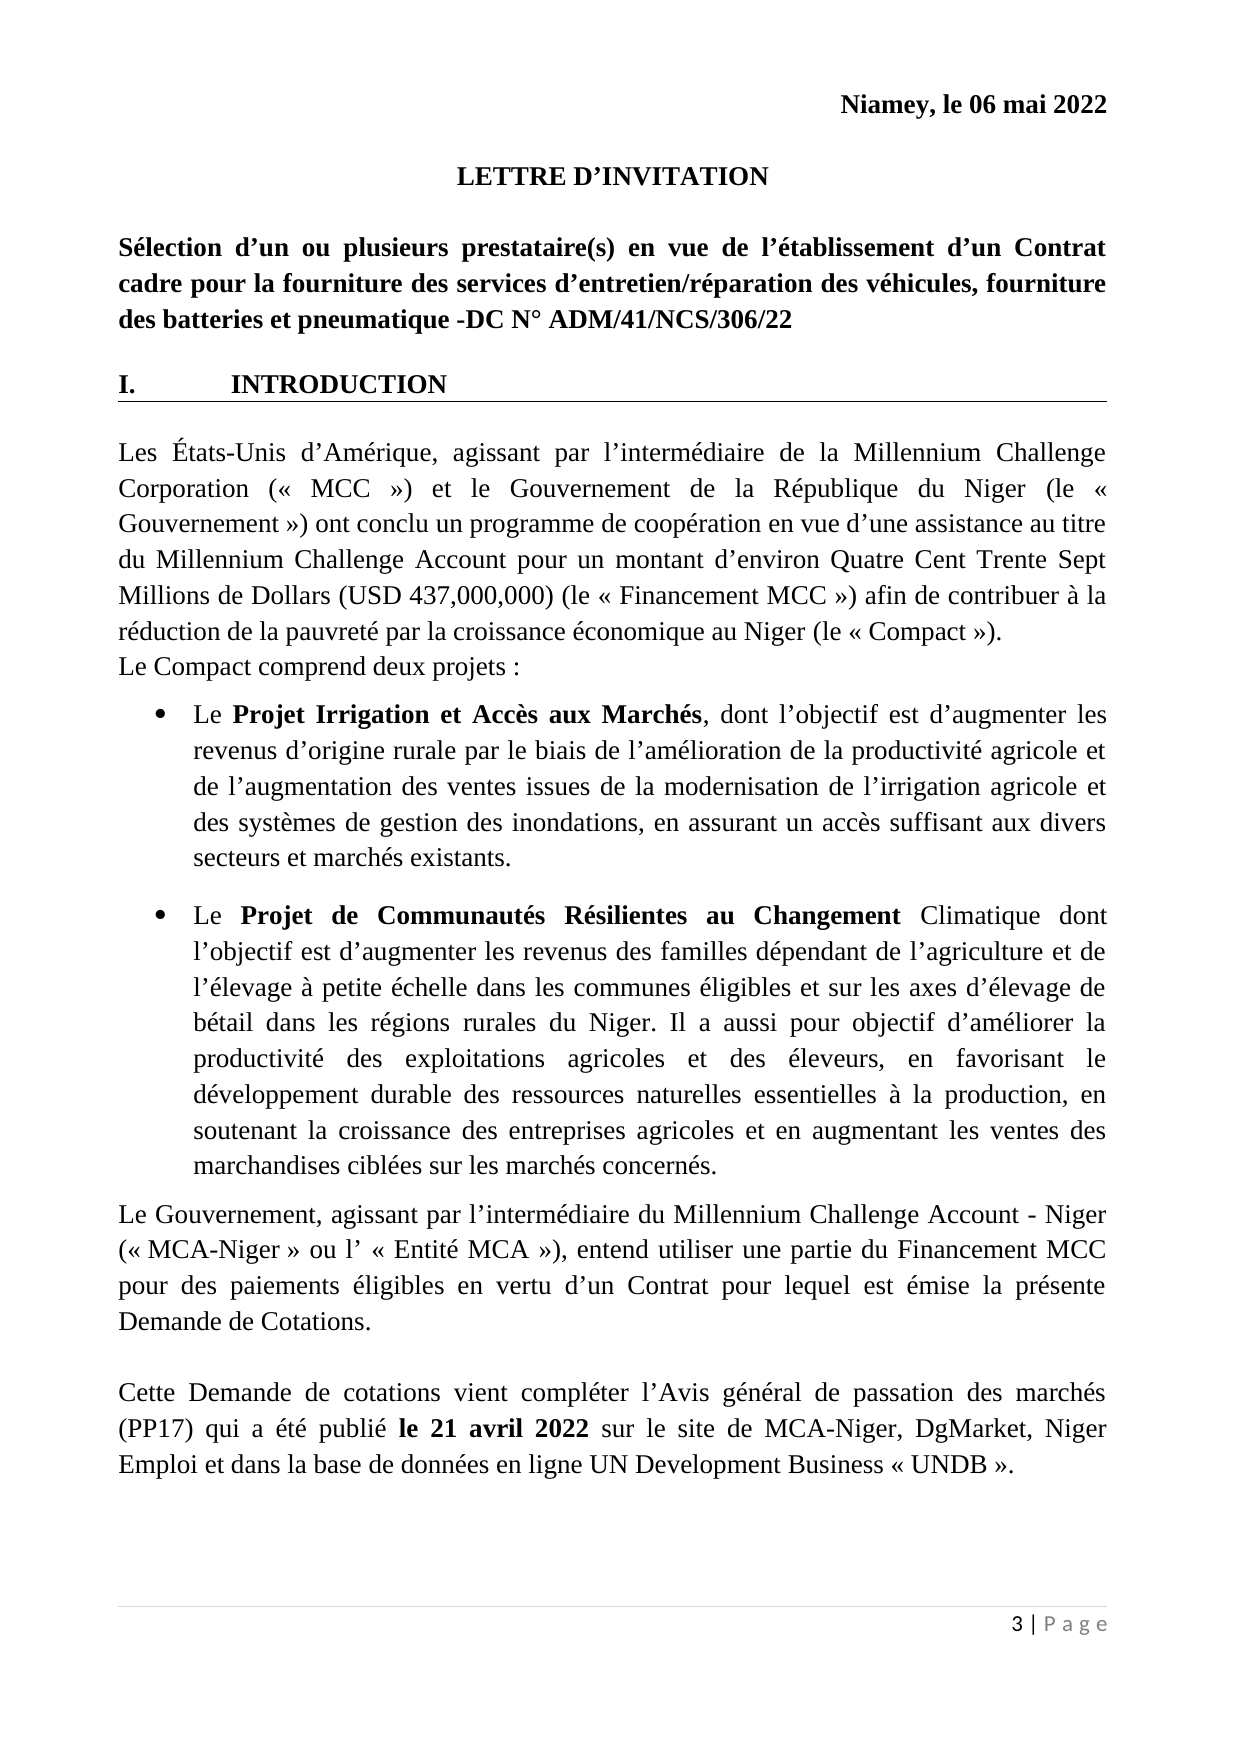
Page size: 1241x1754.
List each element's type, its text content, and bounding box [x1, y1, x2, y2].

list Le Projet Irrigation et Accès aux Marchés, dont l’objectif est d’augmenter les revenus d’origine rurale par le biais de l’amélioration de la productivité agricole et de l’augmentation des ventes issues de la modernisation de l’irrigation agricole et des systèmes de gestion des inondations, en assurant un accès suffisant aux divers secteurs et marchés existants. [156, 698, 1107, 873]
text Niamey, le 06 mai 2022 [118, 89, 1107, 120]
list Cette Demande de cotations vient compléter l’Avis général de passation des marchés (PP17) qui a été publié le 21 avril 2022 sur le site de MCA-Niger, DgMarket, Niger Emploi et dans la base de données en ligne UN Development Business « UNDB ». [118, 1376, 1107, 1479]
text Sélection d’un ou plusieurs prestataire(s) en vue de l’établissement d’un Contrat cadre pour la fourniture des services d’entretien/réparation des véhicules, fourniture des batteries et pneumatique -DC N° ADM/41/NCS/306/22 [118, 232, 1107, 334]
list Les États-Unis d’Amérique, agissant par l’intermédiaire de la Millennium Challenge Corporation (« MCC ») et le Gouvernement de la République du Niger (le « Gouvernement ») ont conclu un programme de coopération en vue d’une assistance au titre du Millennium Challenge Account pour un montant d’environ Quatre Cent Trente Sept Millions de Dollars (USD 437,000,000) (le « Financement MCC ») afin de contribuer à la réduction de la pauvreté par la croissance économique au Niger (le « Compact »). [118, 436, 1107, 646]
list Le Gouvernement, agissant par l’intermédiaire du Millennium Challenge Account - Niger (« MCA-Niger » ou l’ « Entité MCA »), entend utiliser une partie du Financement MCC pour des paiements éligibles en vertu d’un Contrat pour lequel est émise la présente Demande de Cotations. [118, 1198, 1107, 1336]
text Le Compact comprend deux projets : [118, 650, 1122, 681]
subtitle INTRODUCTION [118, 368, 1107, 401]
text LETTRE D’INVITATION [118, 160, 1107, 191]
list Le Projet de Communautés Résilientes au Changement Climatique dont l’objectif est d’augmenter les revenus des familles dépendant de l’agriculture et de l’élevage à petite échelle dans les communes éligibles et sur les axes d’élevage de bétail dans les régions rurales du Niger. Il a aussi pour objectif d’améliorer la productivité des exploitations agricoles et des éleveurs, en favorisant le développement durable des ressources naturelles essentielles à la production, en soutenant la croissance des entreprises agricoles et en augmentant les ventes des marchandises ciblées sur les marchés concernés. [156, 899, 1107, 1181]
